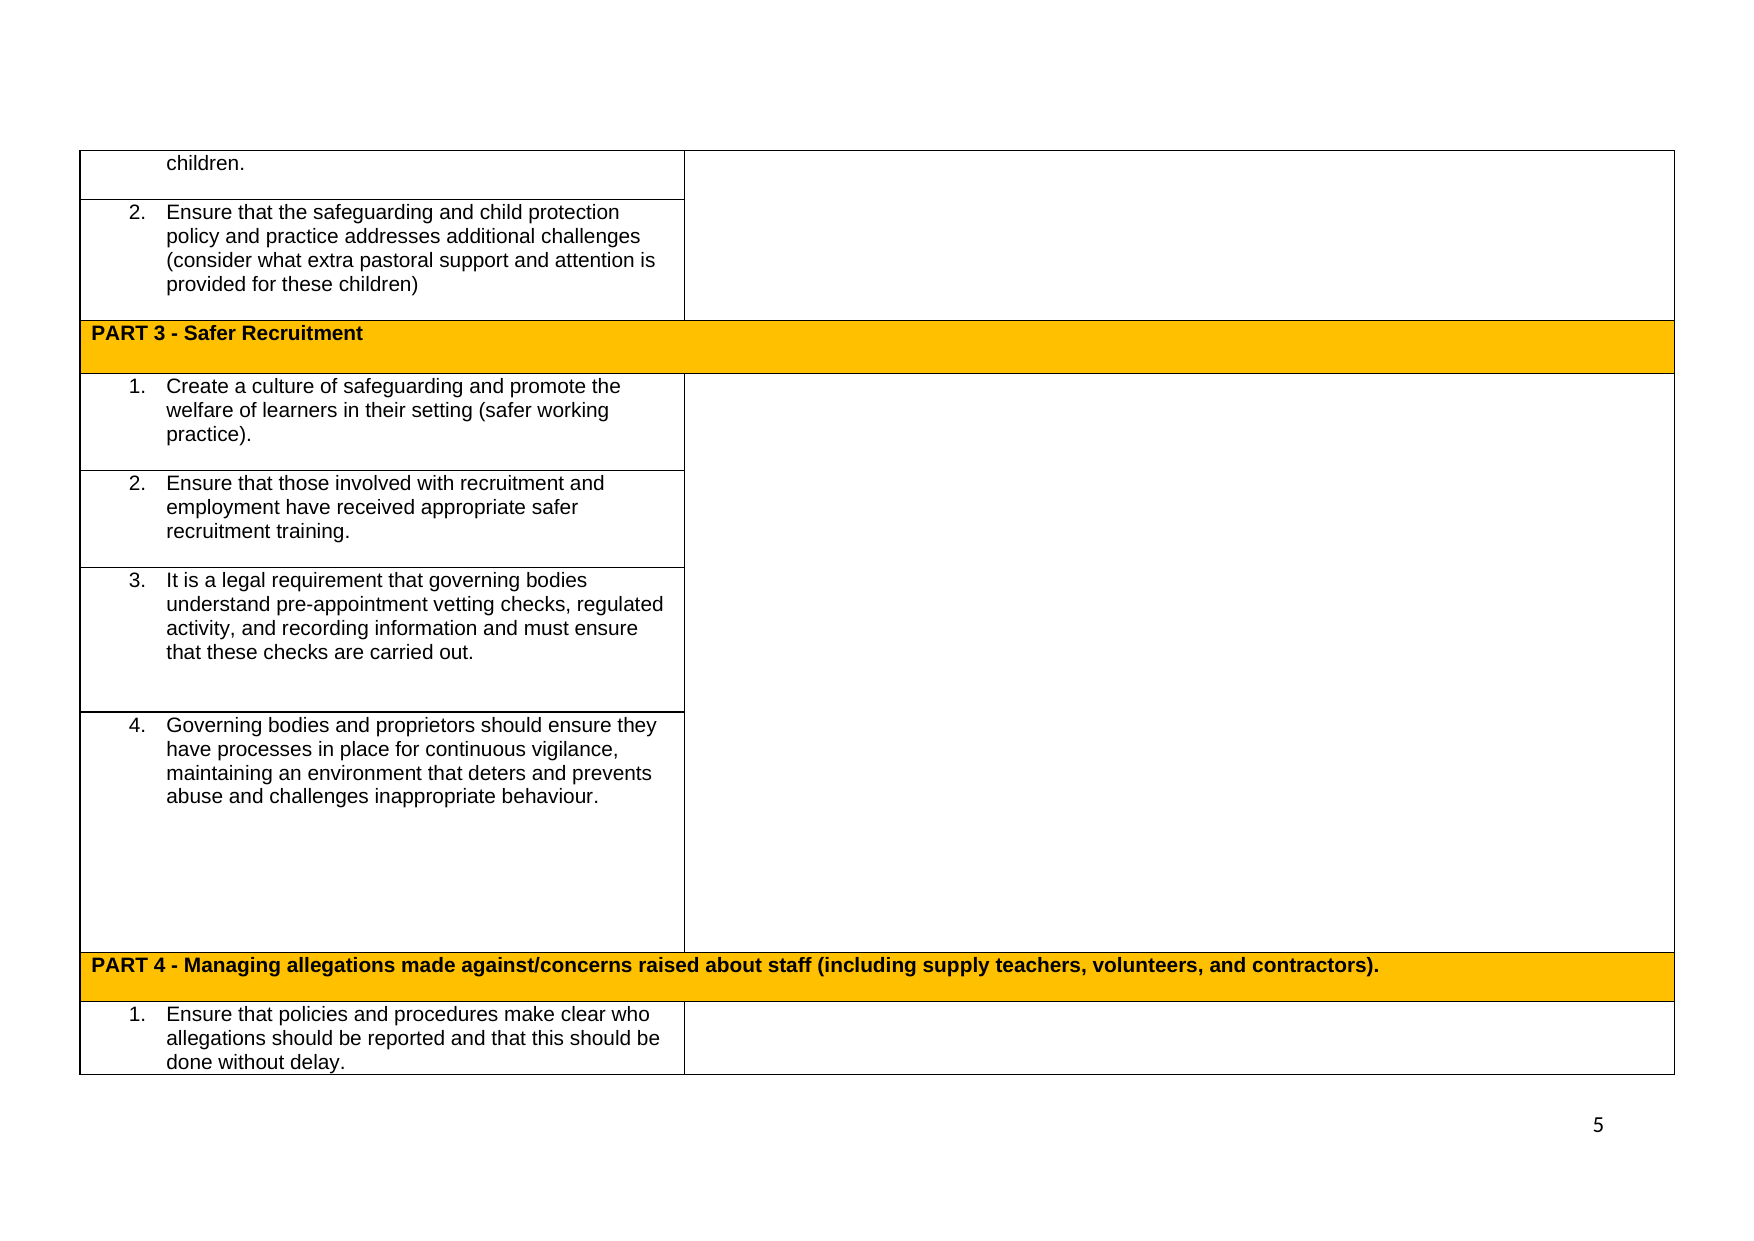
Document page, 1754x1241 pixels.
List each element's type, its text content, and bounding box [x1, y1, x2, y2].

table_cell It is a legal requirement that governing bodies understand pre-appointment vetting checks, regulated activity, and recording information and must ensure that these checks are carried out. [81, 568, 684, 711]
table_cell Governing bodies and proprietors should ensure they have processes in place for continuous vigilance, maintaining an environment that deters and prevents abuse and challenges inappropriate behaviour. [81, 713, 684, 952]
table_cell [685, 151, 1674, 320]
table_cell [685, 1002, 1674, 1074]
table_cell Create a culture of safeguarding and promote the welfare of learners in their setting (safer working practice). [81, 374, 684, 470]
table_cell [685, 374, 1674, 952]
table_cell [81, 1002, 684, 1074]
table_cell PART 4 - Managing allegations made against/concerns raised about staff (including supply teachers, volunteers, and contractors). [81, 953, 1674, 1001]
table_cell Ensure that those involved with recruitment and employment have received appropriate safer recruitment training. [81, 471, 684, 567]
table_cell PART 3 - Safer Recruitment [81, 321, 1674, 373]
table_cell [81, 151, 684, 199]
table_cell Ensure that the safeguarding and child protection policy and practice addresses additional challenges (consider what extra pastoral support and attention is provided for these children) [81, 200, 684, 320]
